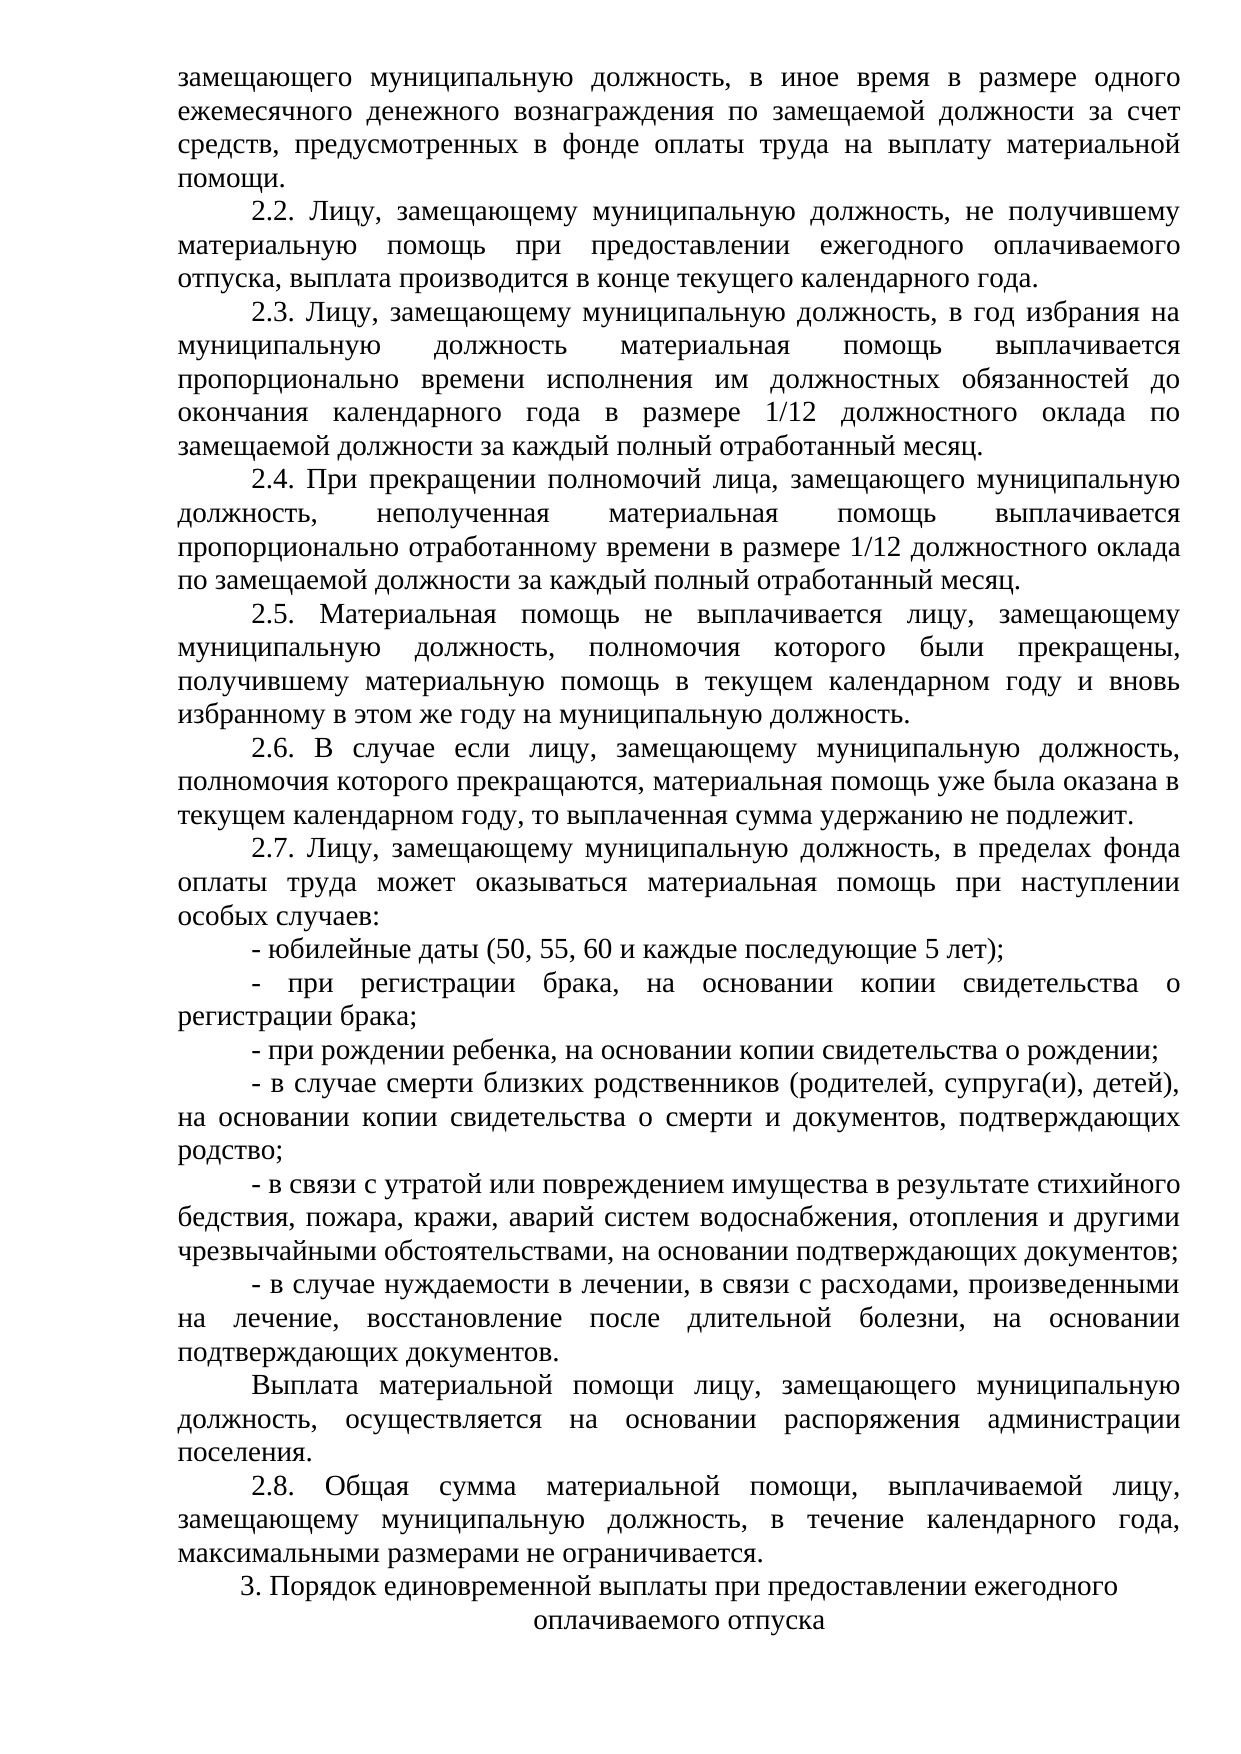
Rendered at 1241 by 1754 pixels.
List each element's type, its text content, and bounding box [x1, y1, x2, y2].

text Выплата материальной помощи лицу, замещающего муниципальную должность, осуществляется на основании распоряжения администрации поселения. [177, 1367, 1181, 1468]
text - юбилейные даты (50, 55, 60 и каждые последующие 5 лет); [177, 931, 1181, 965]
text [177, 59, 1181, 193]
text - при рождении ребенка, на основании копии свидетельства о рождении; [177, 1032, 1181, 1065]
text - в случае нуждаемости в лечении, в связи с расходами, произведенными на лечение, восстановление после длительной болезни, на основании подтверждающих документов. [177, 1267, 1181, 1367]
text 2.8. Общая сумма материальной помощи, выплачиваемой лицу, замещающему муниципальную должность, в течение календарного года, максимальными размерами не ограничивается. [177, 1468, 1181, 1568]
text - в связи с утратой или повреждением имущества в результате стихийного бедствия, пожара, кражи, аварий систем водоснабжения, отопления и другими чрезвычайными обстоятельствами, на основании подтверждающих документов; [177, 1166, 1181, 1267]
text 2.4. При прекращении полномочий лица, замещающего муниципальную должность, неполученная материальная помощь выплачивается пропорционально отработанному времени в размере 1/12 должностного оклада по замещаемой должности за каждый полный отработанный месяц. [177, 462, 1181, 596]
text 2.6. В случае если лицу, замещающему муниципальную должность, полномочия которого прекращаются, материальная помощь уже была оказана в текущем календарном году, то выплаченная сумма удержанию не подлежит. [177, 730, 1181, 831]
text 2.3. Лицу, замещающему муниципальную должность, в год избрания на муниципальную должность материальная помощь выплачивается пропорционально времени исполнения им должностных обязанностей до окончания календарного года в размере 1/12 должностного оклада по замещаемой должности за каждый полный отработанный месяц. [177, 294, 1181, 462]
text 2.5. Материальная помощь не выплачивается лицу, замещающему муниципальную должность, полномочия которого были прекращены, получившему материальную помощь в текущем календарном году и вновь избранному в этом же году на муниципальную должность. [177, 596, 1181, 730]
text 2.2. Лицу, замещающему муниципальную должность, не получившему материальную помощь при предоставлении ежегодного оплачиваемого отпуска, выплата производится в конце текущего календарного года. [177, 193, 1181, 294]
text 3. Порядок единовременной выплаты при предоставлении ежегодного оплачиваемого отпуска [177, 1568, 1181, 1636]
text - при регистрации брака, на основании копии свидетельства о регистрации брака; [177, 965, 1181, 1032]
text 2.7. Лицу, замещающему муниципальную должность, в пределах фонда оплаты труда может оказываться материальная помощь при наступлении особых случаев: [177, 831, 1181, 931]
text - в случае смерти близких родственников (родителей, супруга(и), детей), на основании копии свидетельства о смерти и документов, подтверждающих родство; [177, 1065, 1181, 1166]
